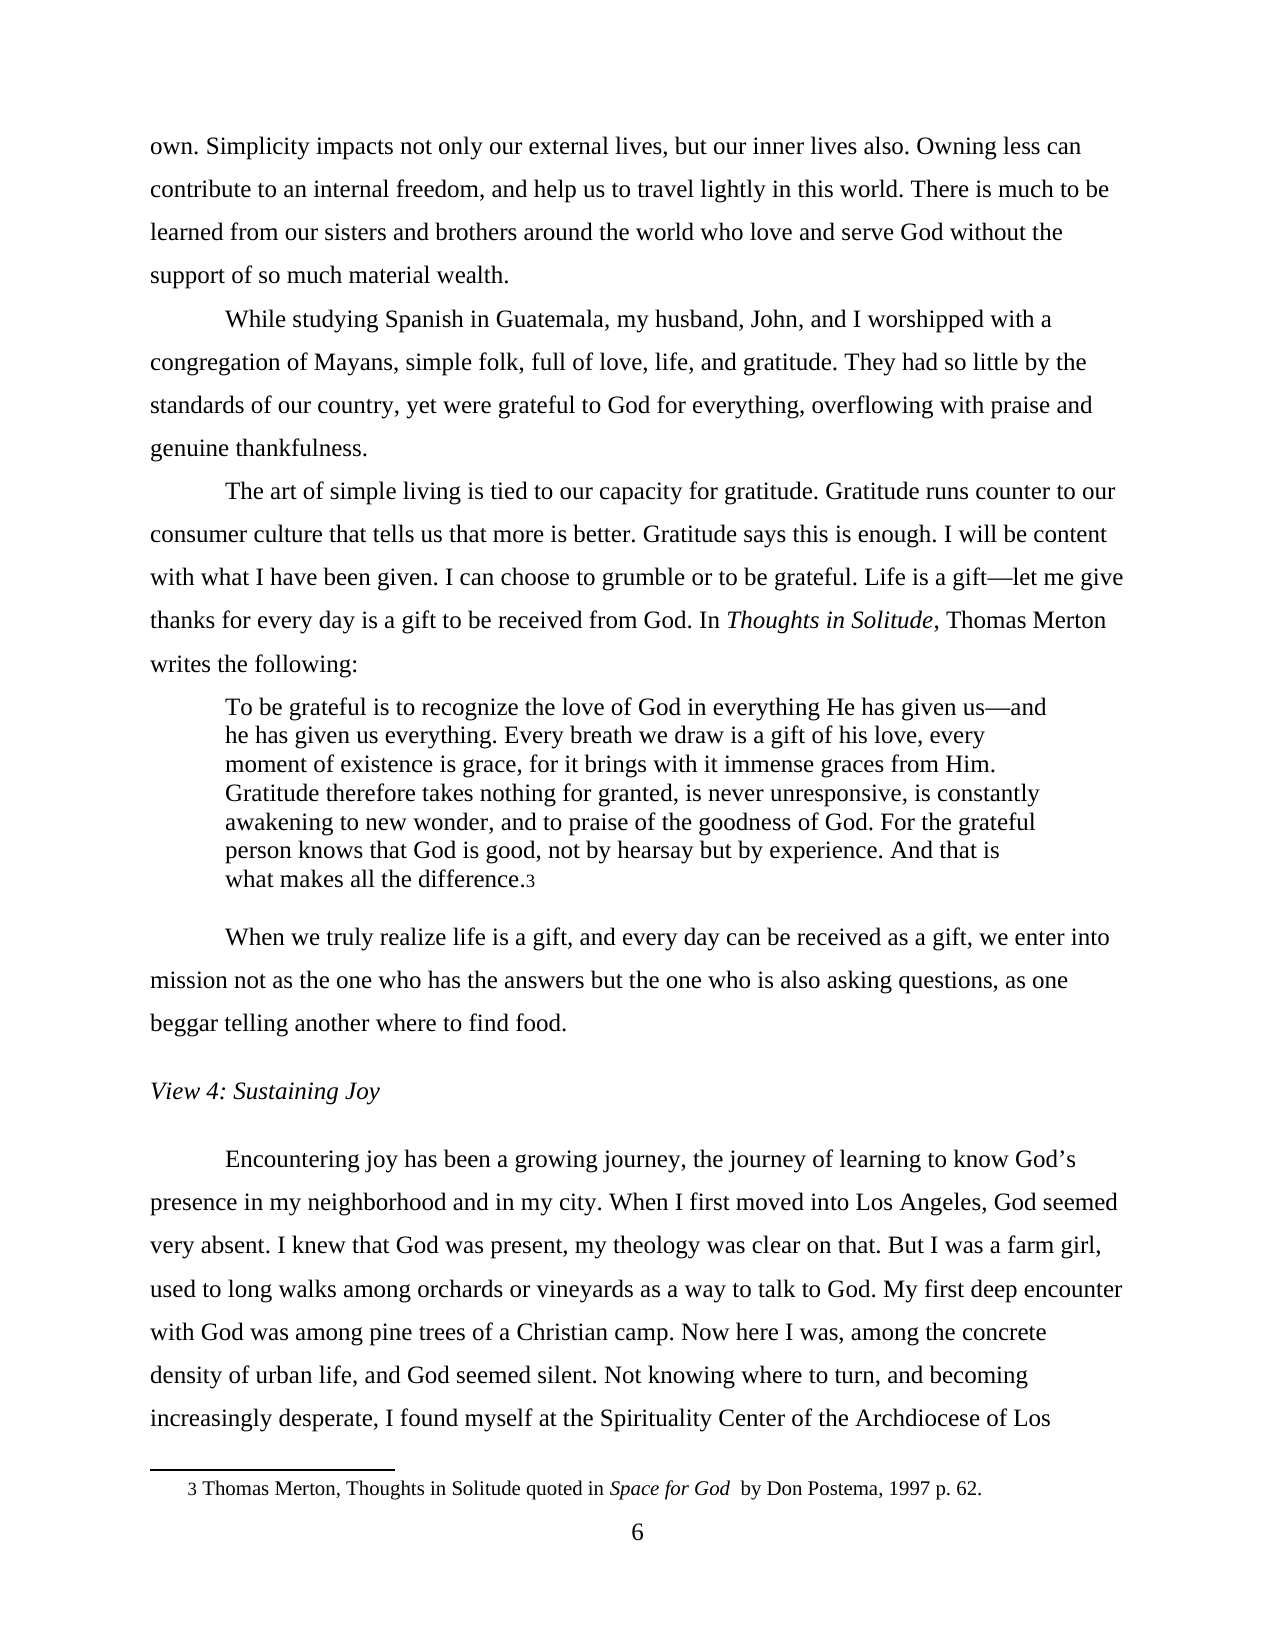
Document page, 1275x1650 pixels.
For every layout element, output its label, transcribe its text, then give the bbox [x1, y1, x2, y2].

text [150, 131, 1125, 289]
text When we truly realize life is a gift, and every day can be received as a gift, we enter into mission not as the one who has the answers but the one who is also asking questions, as one beggar telling another where to find food. [150, 922, 1125, 1037]
text View 4: Sustaining Joy [150, 1076, 1125, 1105]
text To be grateful is to recognize the love of God in everything He has given us—and he has given us everything. Every breath we draw is a gift of his love, every moment of existence is grace, for it brings with it immense graces from Him. Gratitude therefore takes nothing for granted, is never unresponsive, is constantly awakening to new wonder, and to praise of the goodness of God. For the grateful person knows that God is good, not by hearsay but by experience. And that is what makes all the difference. [225, 692, 1050, 893]
text The art of simple living is tied to our capacity for gratitude. Gratitude runs counter to our consumer culture that tells us that more is better. Gratitude says this is enough. I will be content with what I have been given. I can choose to grumble or to be grateful. Life is a gift—let me give thanks for every day is a gift to be received from God. In Thoughts in Solitude, Thomas Merton writes the following: [150, 476, 1125, 677]
text While studying Spanish in Guatemala, my husband, John, and I worshipped with a congregation of Mayans, simple folk, full of love, life, and gratitude. They had so little by the standards of our country, yet were grateful to God for everything, overflowing with praise and genuine thankfulness. [150, 304, 1125, 462]
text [150, 1144, 1125, 1432]
